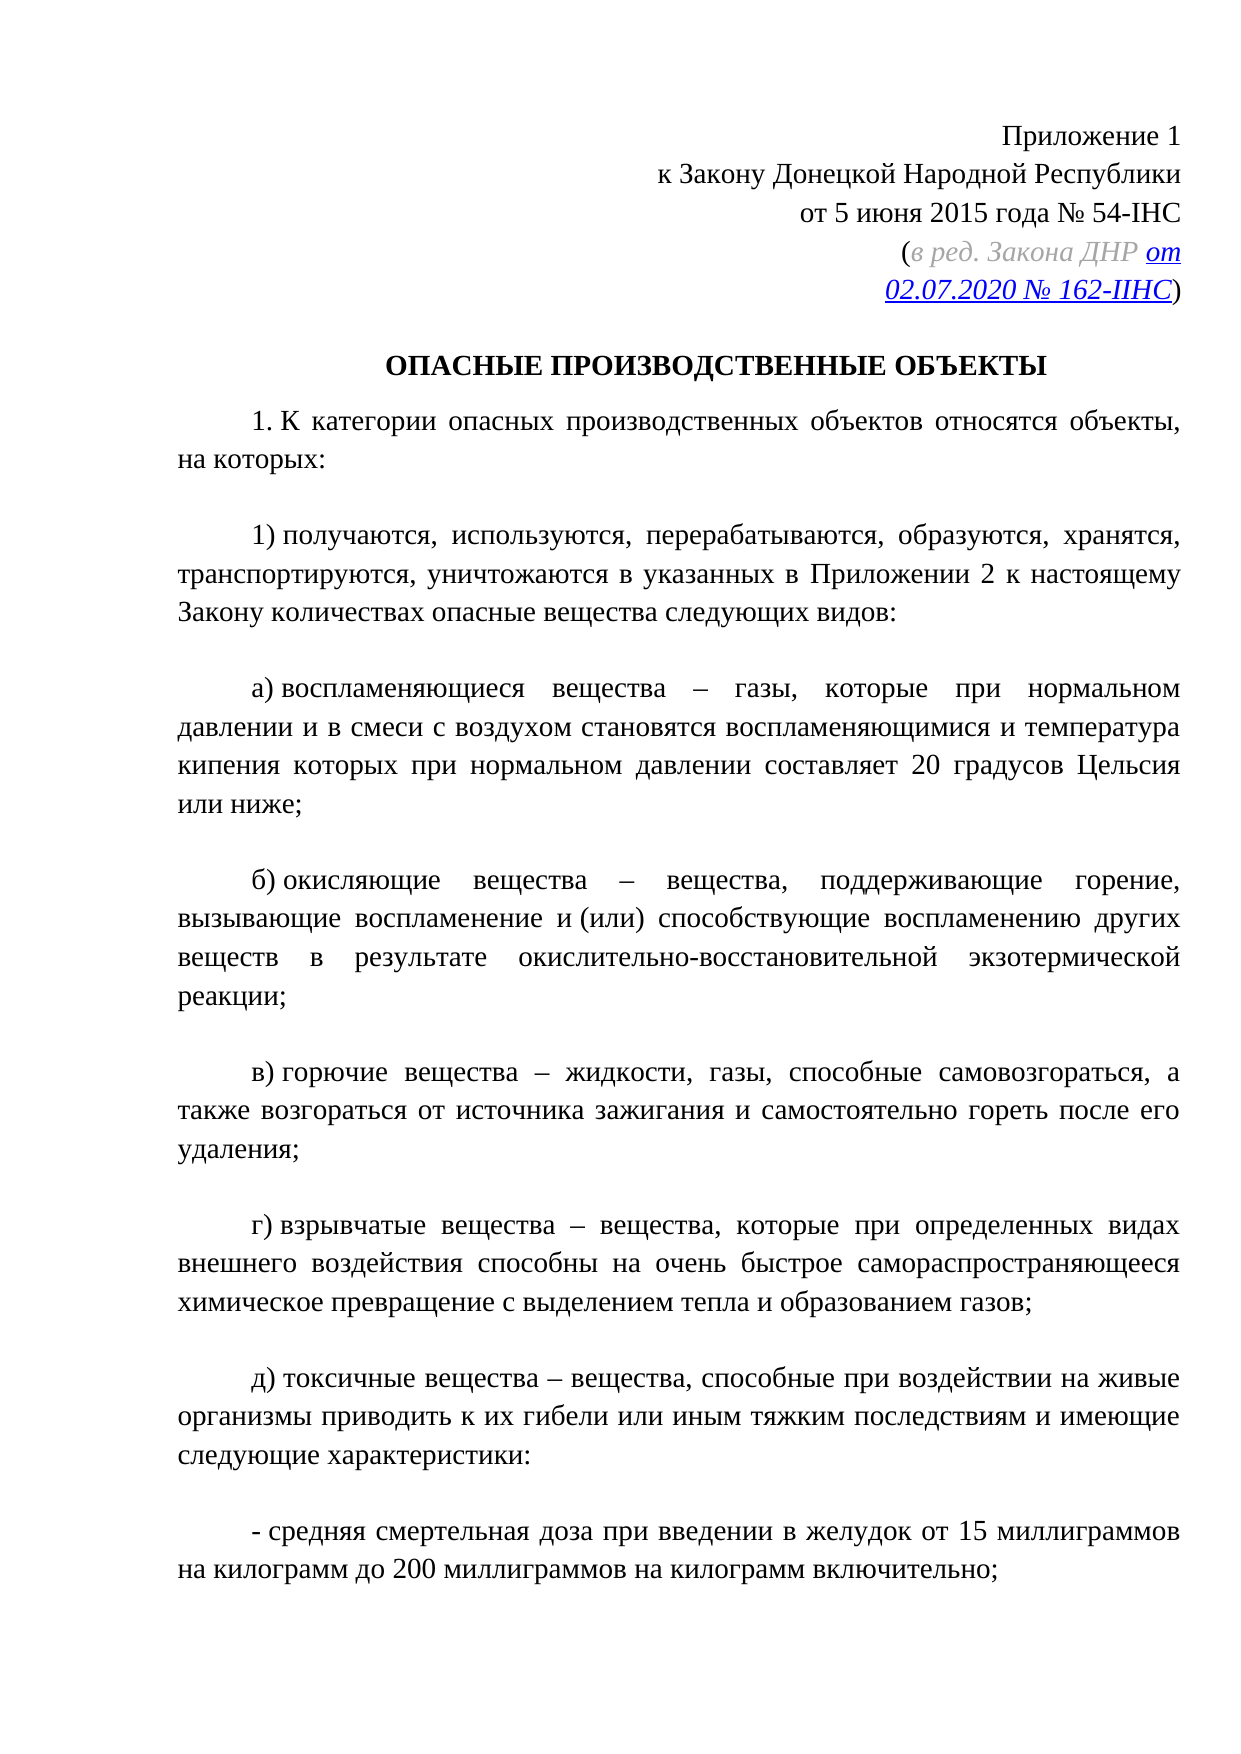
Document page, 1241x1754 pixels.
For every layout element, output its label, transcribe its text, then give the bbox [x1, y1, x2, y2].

text 1. К категории опасных производственных объектов относятся объекты, на которых: [177, 403, 1181, 475]
text д) токсичные вещества – вещества, способные при воздействии на живые организмы приводить к их гибели или иным тяжким последствиям и имеющие следующие характеристики: [177, 1360, 1181, 1471]
text 1) получаются, используются, перерабатываются, образуются, хранятся, транспортируются, уничтожаются в указанных в Приложении 2 к настоящему Закону количествах опасные вещества следующих видов: [177, 517, 1181, 628]
text а) воспламеняющиеся вещества – газы, которые при нормальном давлении и в смеси с воздухом становятся воспламеняющимися и температура кипения которых при нормальном давлении составляет 20 градусов Цельсия или ниже; [177, 670, 1181, 819]
text б) окисляющие вещества – вещества, поддерживающие горение, вызывающие воспламенение и (или) способствующие воспламенению других веществ в результате окислительно-восстановительной экзотермической реакции; [177, 862, 1181, 1011]
text от 5 июня 2015 года № 54-ІНС (в ред. Закона ДНР от 02.07.2020 № 162-IIHC) [177, 195, 1181, 306]
text г) взрывчатые вещества – вещества, которые при определенных видах внешнего воздействия способны на очень быстрое самораспространяющееся химическое превращение с выделением тепла и образованием газов; [177, 1207, 1181, 1317]
text в) горючие вещества – жидкости, газы, способные самовозгораться, а также возгораться от источника зажигания и самостоятельно гореть после его удаления; [177, 1054, 1181, 1164]
text - средняя смертельная доза при введении в желудок от 15 миллиграммов на килограмм до 200 миллиграммов на килограмм включительно; [177, 1513, 1181, 1585]
text ОПАСНЫЕ ПРОИЗВОДСТВЕННЫЕ ОБЪЕКТЫ [177, 348, 1181, 382]
text Приложение 1 [177, 118, 1181, 152]
text к Закону Донецкой Народной Республики [177, 157, 1181, 190]
